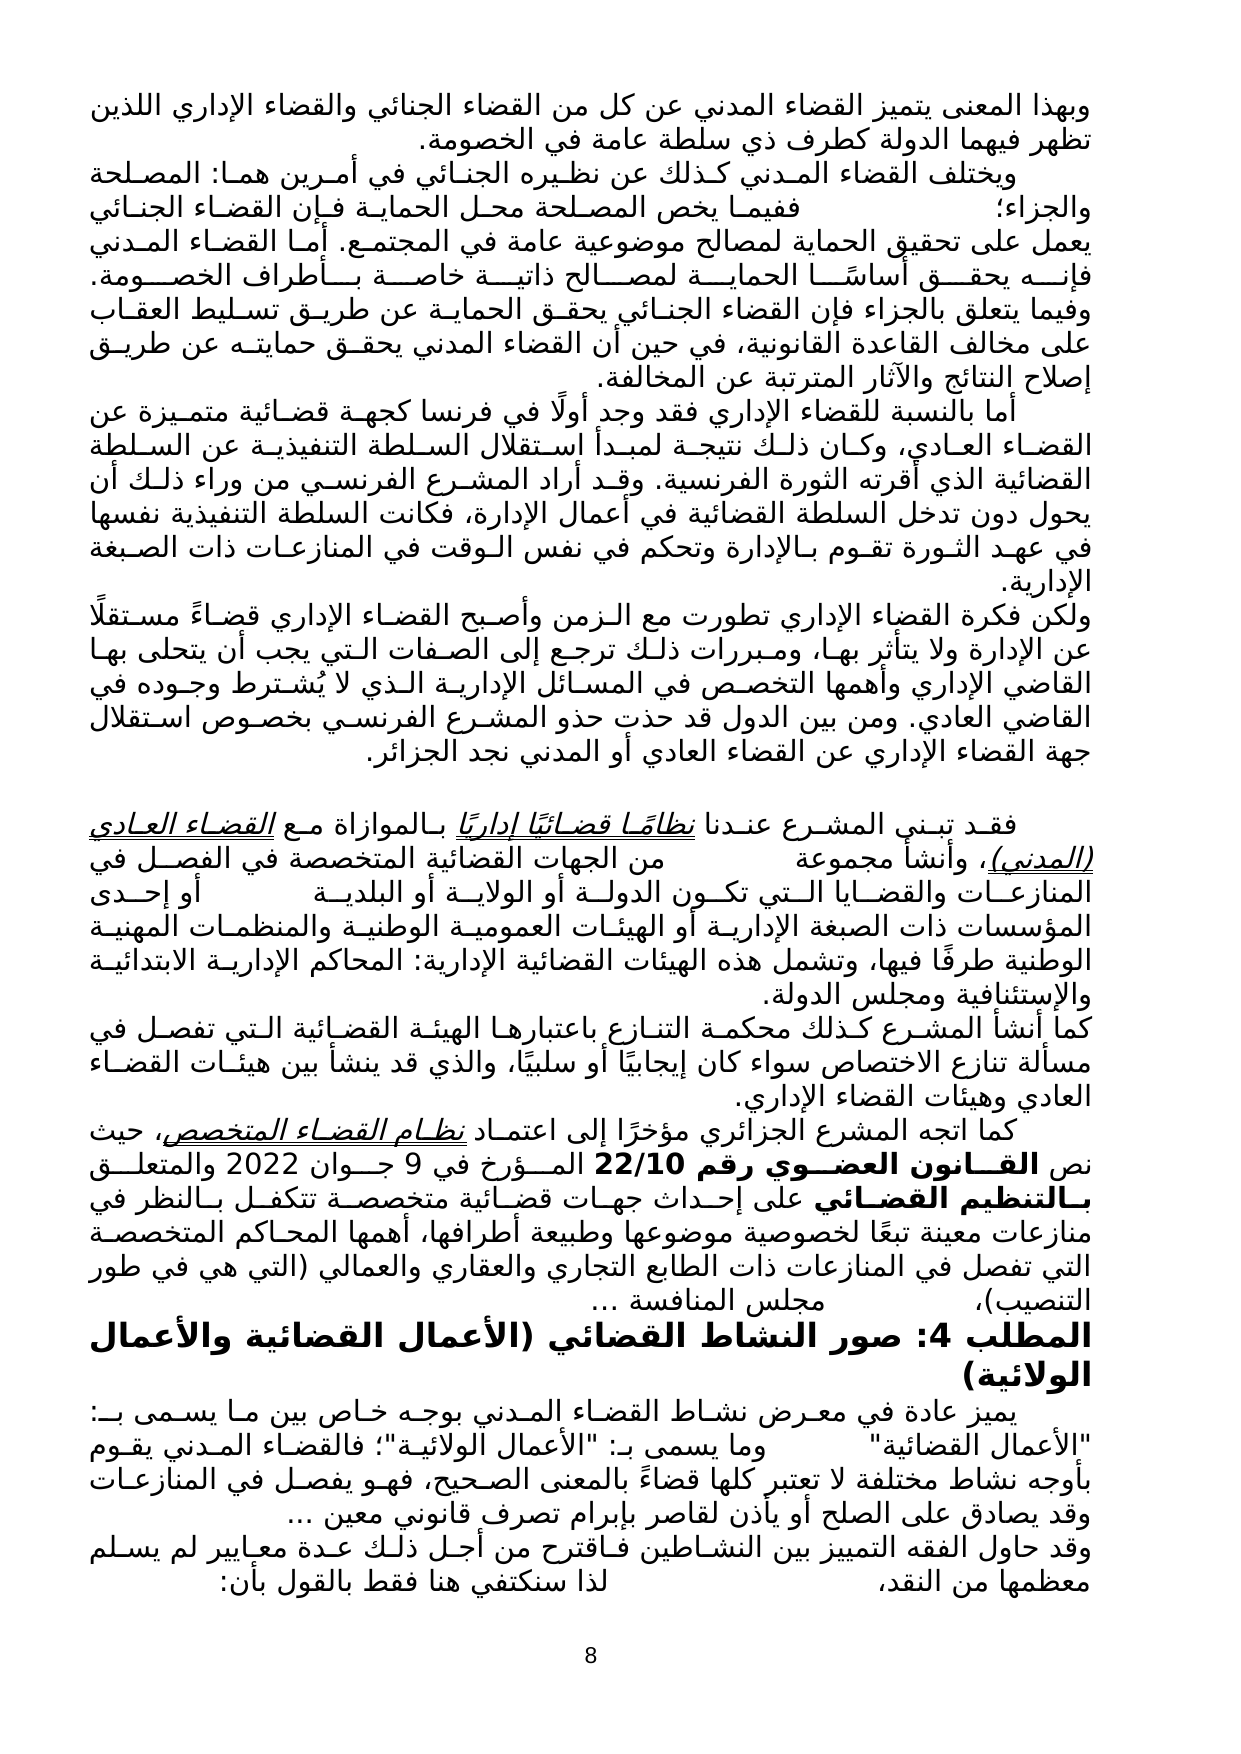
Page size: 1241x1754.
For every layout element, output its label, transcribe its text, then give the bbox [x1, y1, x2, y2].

text أما بالنسبة للقضاء الإداري فقد وجد أولًا في فرنسا كجهة قضائية متميزة عن القضاء العادي، وكان ذلك نتيجة لمبدأ استقلال السلطة التنفيذية عن السلطة القضائية الذي أقرته الثورة الفرنسية. وقد أراد المشرع الفرنسي من وراء ذلك أن يحول دون تدخل السلطة القضائية في أعمال الإدارة، فكانت السلطة التنفيذية نفسها في عهد الثورة تقوم بالإدارة وتحكم في نفس الوقت في المنازعات ذات الصبغة الإدارية. [89, 394, 1092, 598]
text كما أنشأ المشرع كذلك محكمة التنازع باعتبارها الهيئة القضائية التي تفصل في مسألة تنازع الاختصاص سواء كان إيجابيًا أو سلبيًا، والذي قد ينشأ بين هيئات القضاء العادي وهيئات القضاء الإداري. [89, 1011, 1092, 1113]
text فقد تبنى المشرع عندنا نظامًا قضائيًا إداريًا بالموازاة مع القضاء العادي (المدني)، وأنشأ مجموعة من الجهات القضائية المتخصصة في الفصل في المنازعات والقضايا التي تكون الدولة أو الولاية أو البلدية أو إحدى المؤسسات ذات الصبغة الإدارية أو الهيئات العمومية الوطنية والمنظمات المهنية الوطنية طرفًا فيها، وتشمل هذه الهيئات القضائية الإدارية: المحاكم الإدارية الابتدائية والإستئنافية ومجلس الدولة. [89, 807, 1092, 1011]
text المطلب 4: صور النشاط القضائي (الأعمال القضائية والأعمال الولائية) [89, 1317, 1092, 1394]
text وقد حاول الفقه التمييز بين النشاطين فاقترح من أجل ذلك عدة معايير لم يسلم معظمها من النقد، لذا سنكتفي هنا فقط بالقول بأن: [89, 1530, 1092, 1598]
text وبهذا المعنى يتميز القضاء المدني عن كل من القضاء الجنائي والقضاء الإداري اللذين تظهر فيهما الدولة كطرف ذي سلطة عامة في الخصومة. [89, 89, 1092, 157]
text يميز عادة في معرض نشاط القضاء المدني بوجه خاص بين ما يسمى بـ: "الأعمال القضائية" وما يسمى بـ: "الأعمال الولائية"؛ فالقضاء المدني يقوم بأوجه نشاط مختلفة لا تعتبر كلها قضاءً بالمعنى الصحيح، فهو يفصل في المنازعات وقد يصادق على الصلح أو يأذن لقاصر بإبرام تصرف قانوني معين ... [89, 1394, 1092, 1530]
text كما اتجه المشرع الجزائري مؤخرًا إلى اعتماد نظام القضاء المتخصص، حيث نص القانون العضوي رقم 22/10 المؤرخ في 9 جوان 2022 والمتعلق بالتنظيم القضائي على إحداث جهات قضائية متخصصة تتكفل بالنظر في منازعات معينة تبعًا لخصوصية موضوعها وطبيعة أطرافها، أهمها المحاكم المتخصصة التي تفصل في المنازعات ذات الطابع التجاري والعقاري والعمالي (التي هي في طور التنصيب)، مجلس المنافسة … [89, 1113, 1092, 1317]
text ويختلف القضاء المدني كذلك عن نظيره الجنائي في أمرين هما: المصلحة والجزاء؛ ففيما يخص المصلحة محل الحماية فإن القضاء الجنائي يعمل على تحقيق الحماية لمصالح موضوعية عامة في المجتمع. أما القضاء المدني فإنه يحقق أساسًا الحماية لمصالح ذاتية خاصة بأطراف الخصومة. وفيما يتعلق بالجزاء فإن القضاء الجنائي يحقق الحماية عن طريق تسليط العقاب على مخالف القاعدة القانونية، في حين أن القضاء المدني يحقق حمايته عن طريق إصلاح النتائج والآثار المترتبة عن المخالفة. [89, 157, 1092, 394]
text ولكن فكرة القضاء الإداري تطورت مع الزمن وأصبح القضاء الإداري قضاءً مستقلًا عن الإدارة ولا يتأثر بها، ومبررات ذلك ترجع إلى الصفات التي يجب أن يتحلى بها القاضي الإداري وأهمها التخصص في المسائل الإدارية الذي لا يُشترط وجوده في القاضي العادي. ومن بين الدول قد حذت حذو المشرع الفرنسي بخصوص استقلال جهة القضاء الإداري عن القضاء العادي أو المدني نجد الجزائر. [89, 598, 1092, 768]
